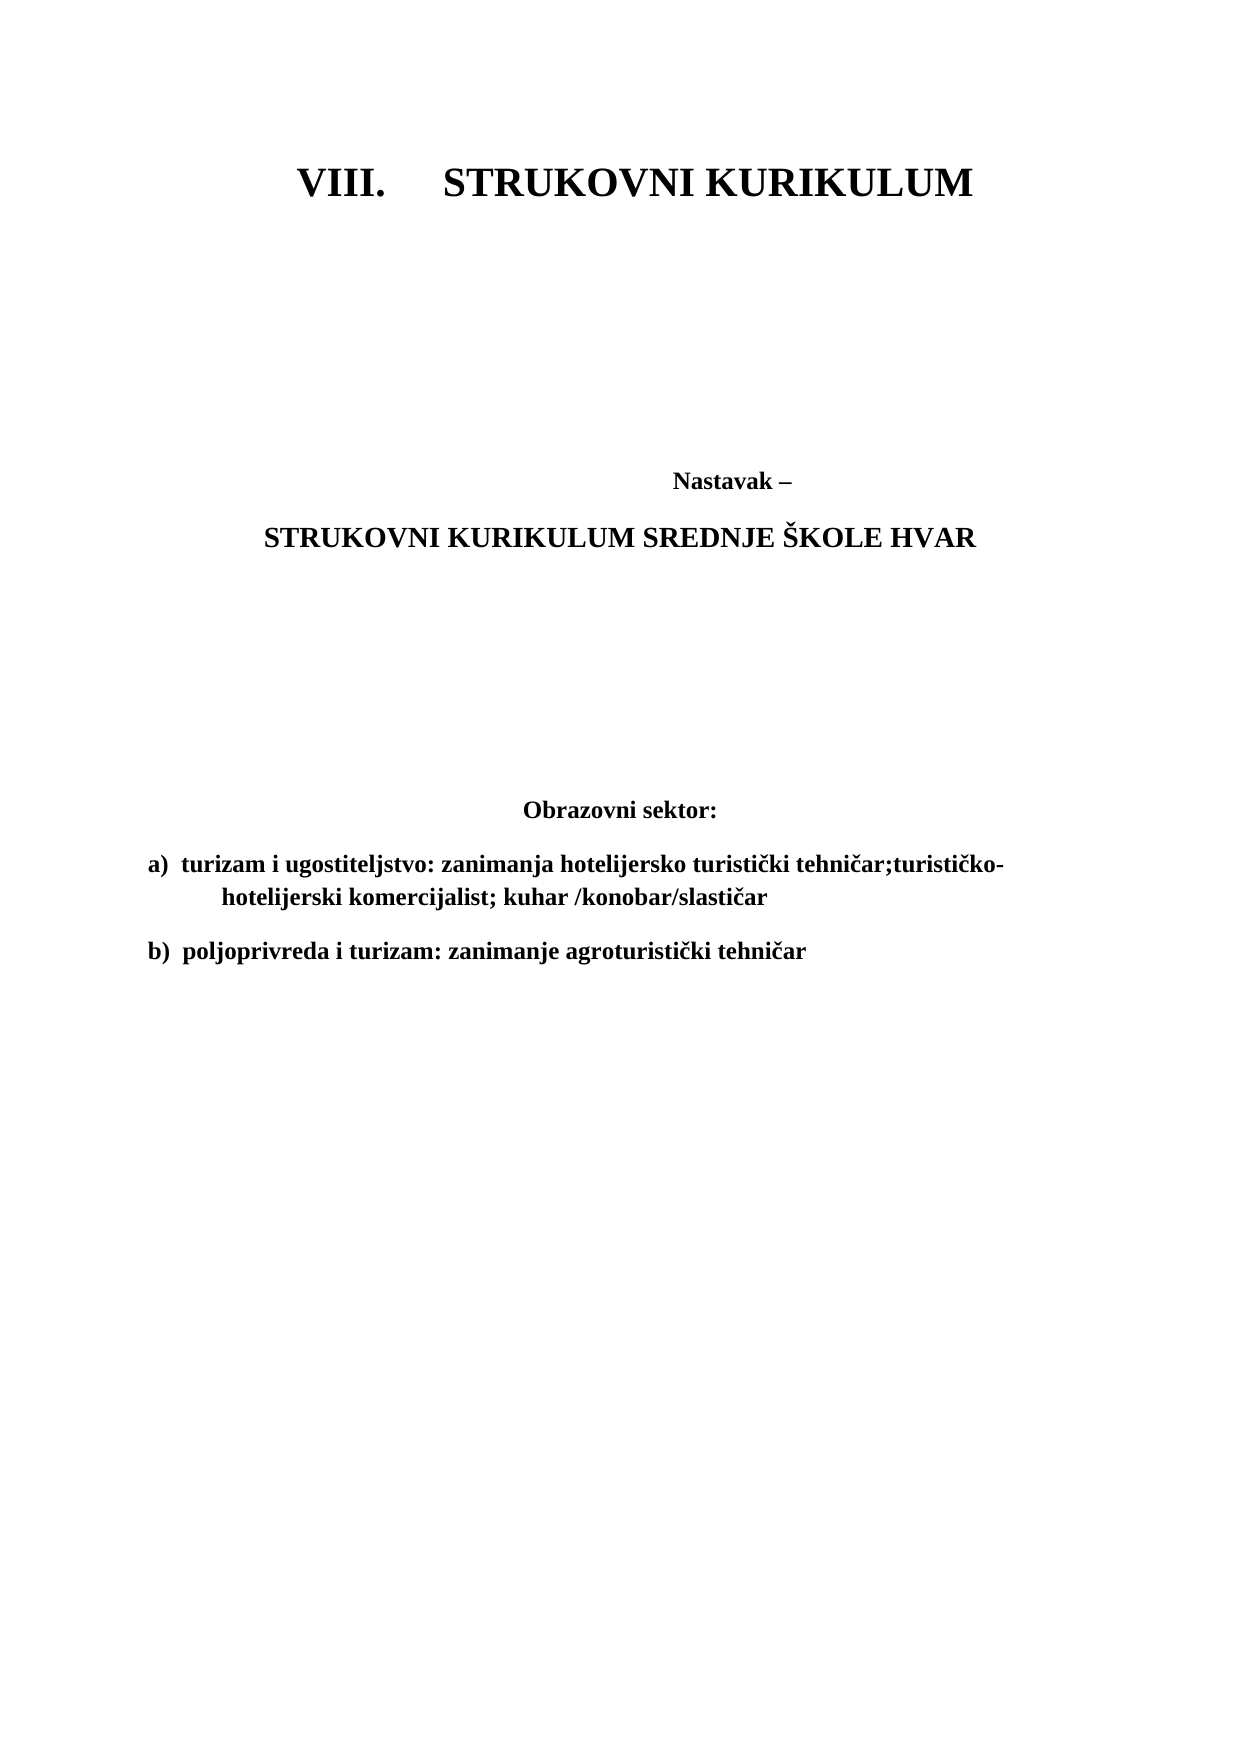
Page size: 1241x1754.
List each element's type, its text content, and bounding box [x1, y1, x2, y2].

list STRUKOVNI KURIKULUM [296, 158, 1093, 206]
text b) poljoprivreda i turizam: zanimanje agroturistički tehničar [148, 936, 1093, 964]
list Nastavak – [371, 466, 1093, 495]
text STRUKOVNI KURIKULUM SREDNJE ŠKOLE HVAR [148, 520, 1093, 554]
text a) turizam i ugostiteljstvo: zanimanja hotelijersko turistički tehničar;turističko-hotelijerski komercijalist; kuhar /konobar/slastičar [148, 849, 1093, 911]
text Obrazovni sektor: [148, 795, 1093, 824]
